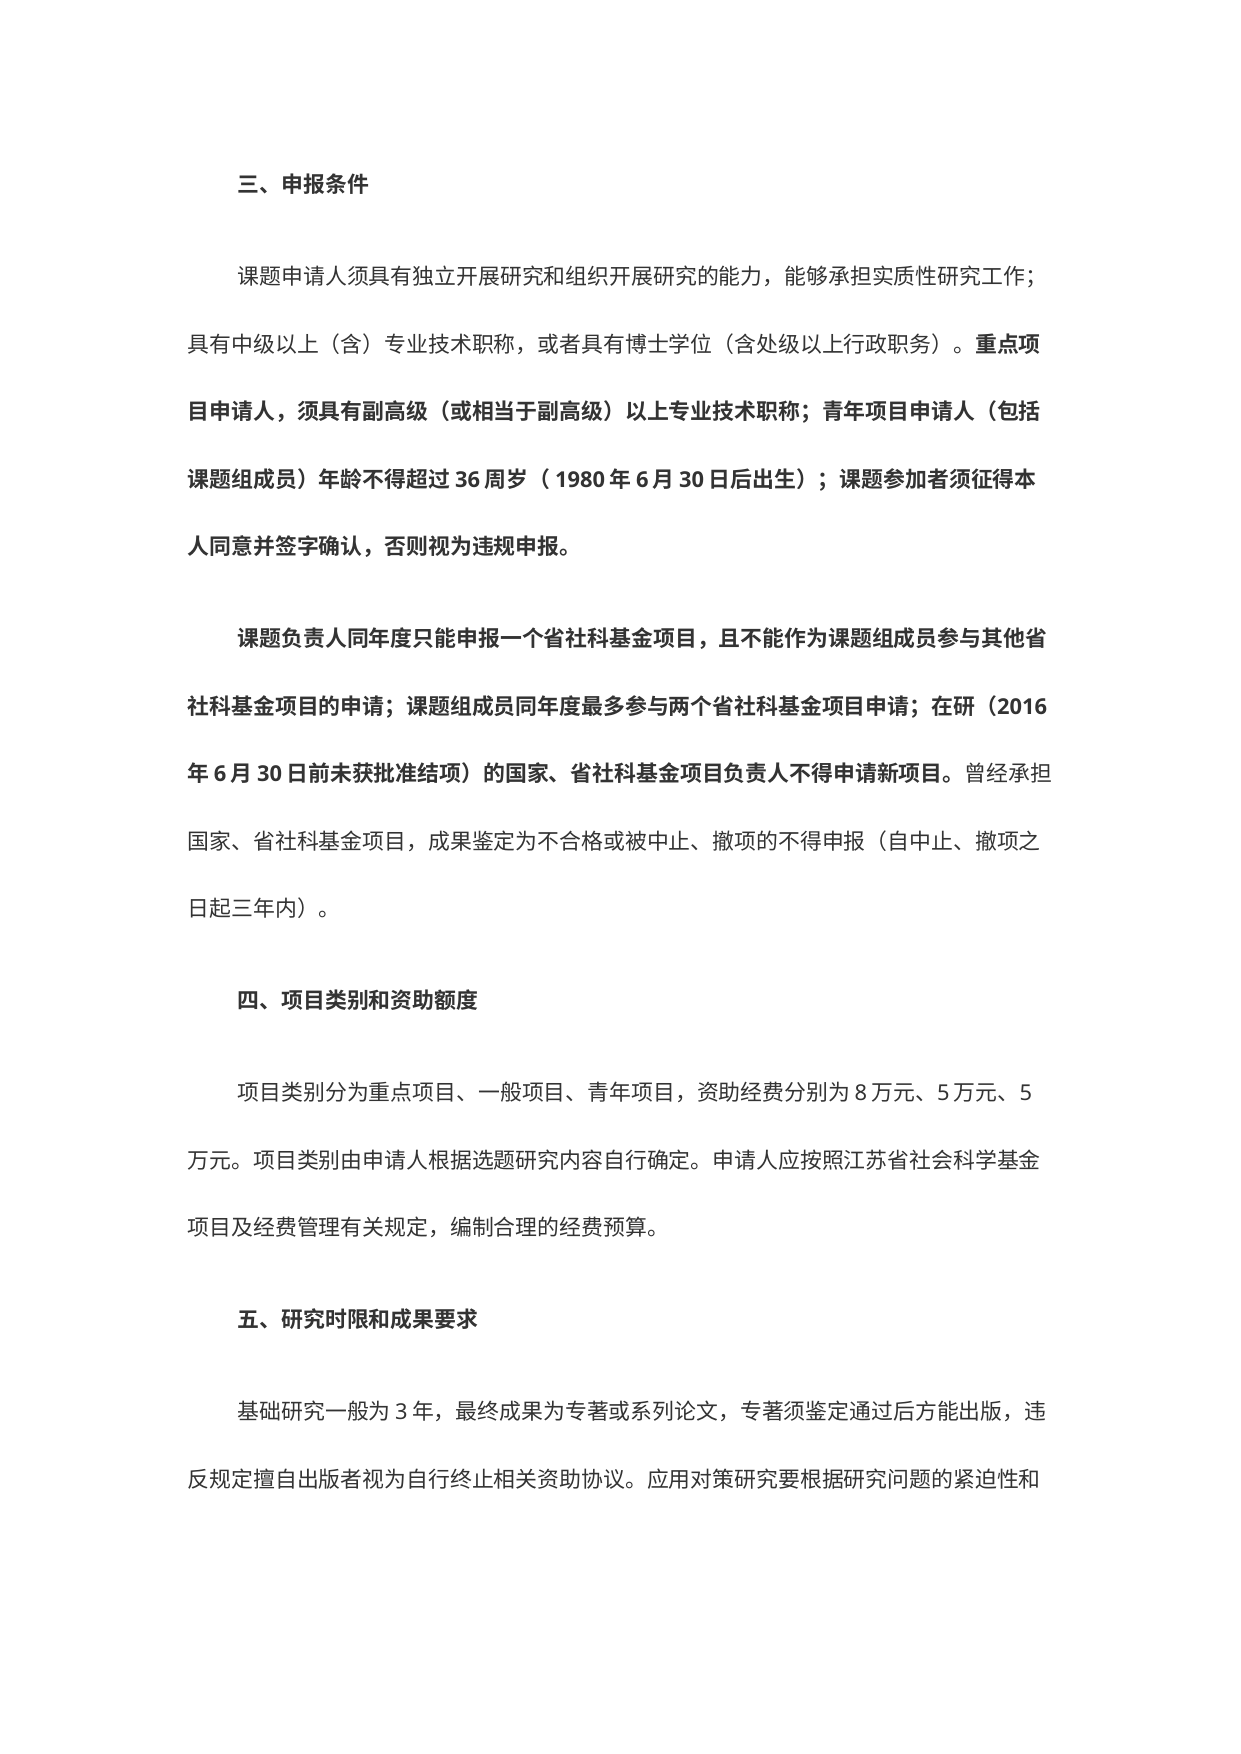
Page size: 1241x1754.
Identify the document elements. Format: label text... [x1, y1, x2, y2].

text 五、研究时限和成果要求 [187, 1299, 1053, 1337]
text 课题申请人须具有独立开展研究和组织开展研究的能力，能够承担实质性研究工作；具有中级以上（含）专业技术职称，或者具有博士学位（含处级以上行政职务）。重点项目申请人，须具有副高级（或相当于副高级）以上专业技术职称；青年项目申请人（包括课题组成员）年龄不得超过 36周岁（ 1980年6月30日后出生）；课题参加者须征得本人同意并签字确认，否则视为违规申报。 [187, 256, 1053, 564]
text 课题负责人同年度只能申报一个省社科基金项目，且不能作为课题组成员参与其他省社科基金项目的申请；课题组成员同年度最多参与两个省社科基金项目申请；在研（2016年6月30日前未获批准结项）的国家、省社科基金项目负责人不得申请新项目。曾经承担国家、省社科基金项目，成果鉴定为不合格或被中止、撤项的不得申报（自中止、撤项之日起三年内）。 [187, 618, 1053, 926]
text 项目类别分为重点项目、一般项目、青年项目，资助经费分别为8万元、5万元、5万元。项目类别由申请人根据选题研究内容自行确定。申请人应按照江苏省社会科学基金项目及经费管理有关规定，编制合理的经费预算。 [187, 1072, 1053, 1245]
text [187, 1391, 1053, 1496]
text 三、申报条件 [187, 164, 1053, 202]
text 四、项目类别和资助额度 [187, 980, 1053, 1018]
